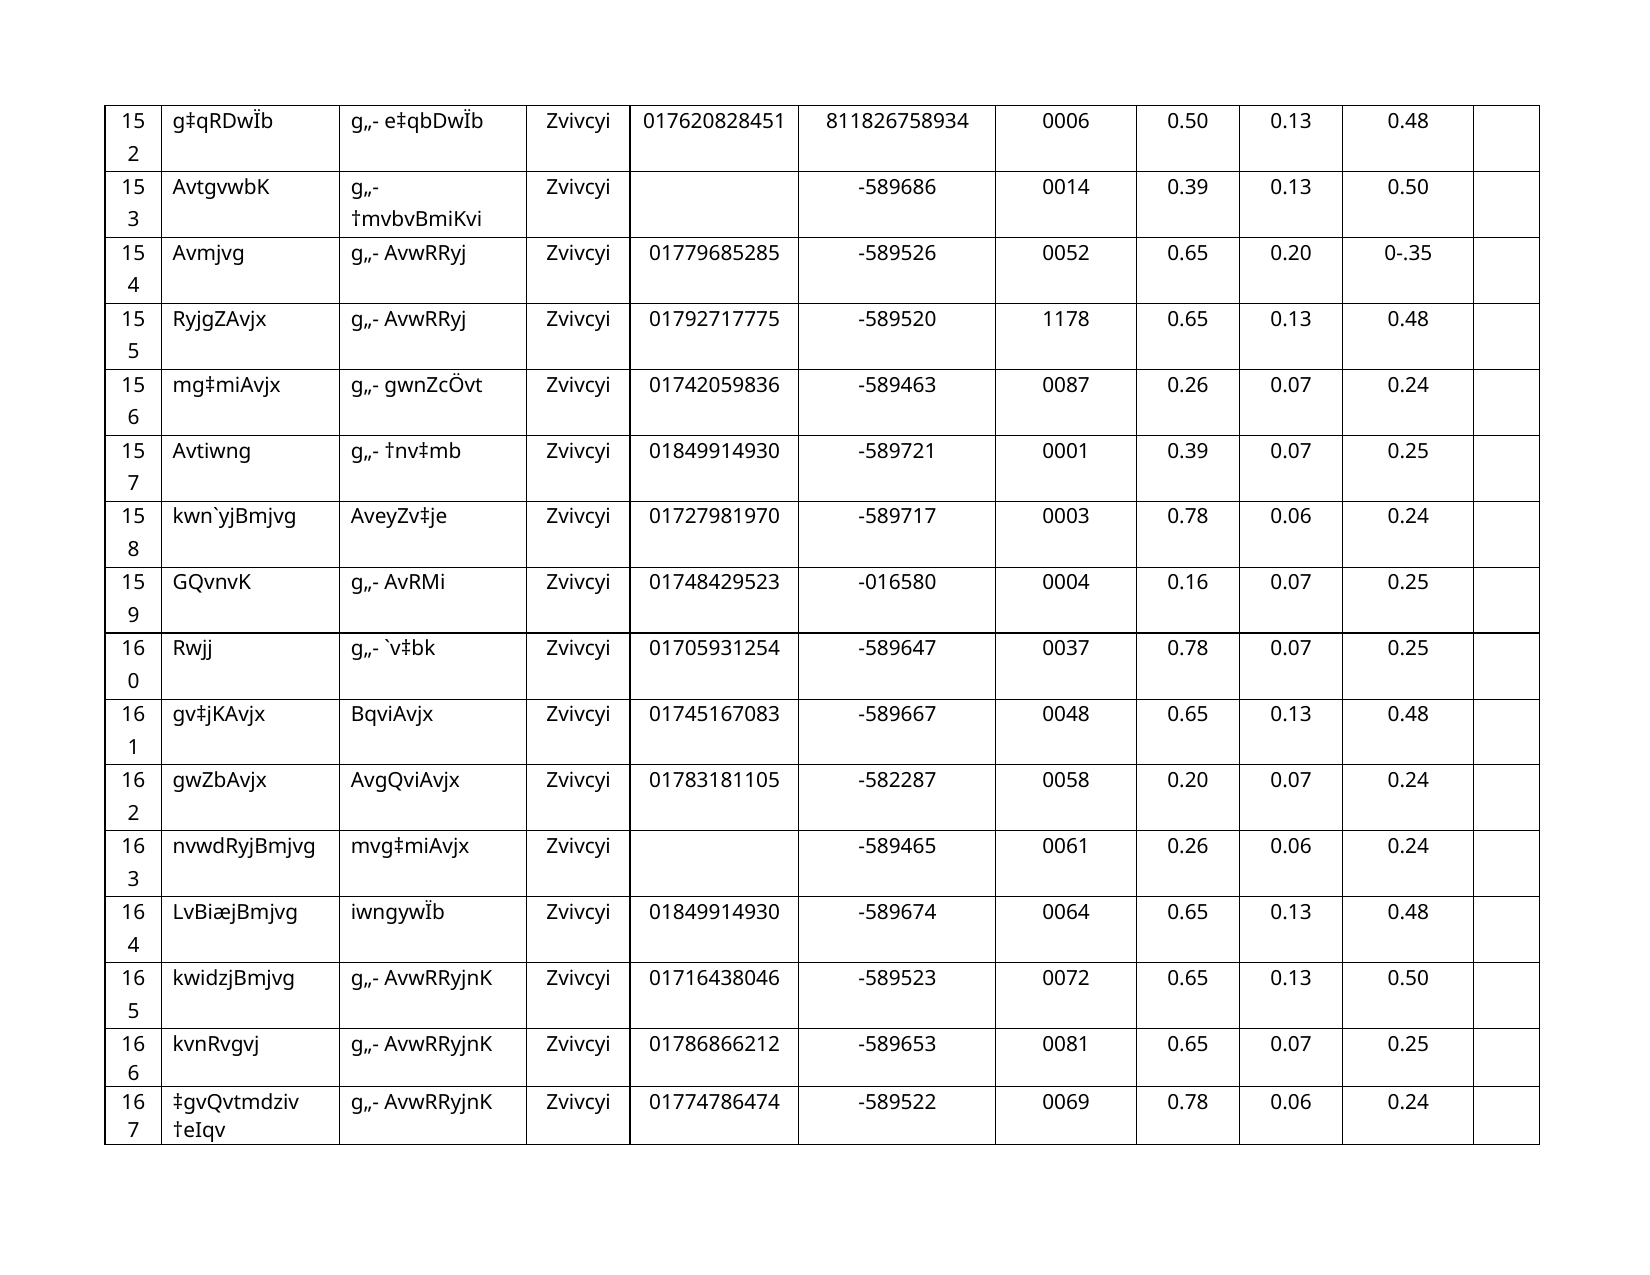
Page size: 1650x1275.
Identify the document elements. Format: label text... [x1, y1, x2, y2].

table_cell kwidzjBmjvg [162, 963, 339, 1028]
table_cell gwZbAvjx [162, 765, 339, 830]
table_cell 0069 [996, 1087, 1136, 1144]
table_cell 01742059836 [631, 370, 798, 435]
table_cell AvtgvwbK [162, 172, 339, 237]
table_cell Zvivcyi [527, 963, 629, 1028]
table_cell -589686 [799, 172, 995, 237]
table_cell 0.48 [1343, 106, 1473, 171]
table_cell [1474, 436, 1539, 501]
table_cell 0.65 [1137, 1029, 1239, 1086]
table_cell Zvivcyi [527, 436, 629, 501]
table_cell 167 [106, 1087, 161, 1144]
table_cell 0.07 [1240, 634, 1342, 698]
table_cell [1474, 172, 1539, 237]
table_cell 1178 [996, 304, 1136, 369]
table_cell 0061 [996, 831, 1136, 896]
table_cell 01745167083 [631, 700, 798, 764]
table_cell RyjgZAvjx [162, 304, 339, 369]
table_cell LvBiæjBmjvg [162, 897, 339, 962]
table_cell 0.26 [1137, 831, 1239, 896]
table_cell 811826758934 [799, 106, 995, 171]
table_cell -589522 [799, 1087, 995, 1144]
table_cell g„- AvwRRyjnK [340, 963, 526, 1028]
table_cell [1474, 1087, 1539, 1144]
table_cell 01779685285 [631, 238, 798, 303]
table_cell -582287 [799, 765, 995, 830]
table_cell 0.50 [1137, 106, 1239, 171]
table_cell g„- AvwRRyj [340, 238, 526, 303]
table_cell 01849914930 [631, 436, 798, 501]
table_cell gv‡jKAvjx [162, 700, 339, 764]
table_cell Avtiwng [162, 436, 339, 501]
table_cell -589647 [799, 634, 995, 698]
table_cell g„- AvwRRyjnK [340, 1087, 526, 1144]
table_cell 0.48 [1343, 304, 1473, 369]
table_cell 01716438046 [631, 963, 798, 1028]
table_cell [1474, 765, 1539, 830]
table_cell mvg‡miAvjx [340, 831, 526, 896]
table_cell 01792717775 [631, 304, 798, 369]
table_cell 01774786474 [631, 1087, 798, 1144]
table_cell 0058 [996, 765, 1136, 830]
table_cell Zvivcyi [527, 304, 629, 369]
table_cell 0004 [996, 568, 1136, 632]
table_cell g„- gwnZcÖvt [340, 370, 526, 435]
table_cell 0081 [996, 1029, 1136, 1086]
table_cell Zvivcyi [527, 634, 629, 698]
table_cell [631, 172, 798, 237]
table_cell [1474, 304, 1539, 369]
table_cell 0.39 [1137, 172, 1239, 237]
table_cell AveyZv‡je [340, 502, 526, 567]
table_cell 154 [106, 238, 161, 303]
table_cell nvwdRyjBmjvg [162, 831, 339, 896]
table_cell -589653 [799, 1029, 995, 1086]
table_cell g„- AvwRRyjnK [340, 1029, 526, 1086]
table_cell 01748429523 [631, 568, 798, 632]
table_cell Zvivcyi [527, 1087, 629, 1144]
table_cell 0.65 [1137, 700, 1239, 764]
table_cell 0.16 [1137, 568, 1239, 632]
table_cell g„- AvRMi [340, 568, 526, 632]
table_cell 0.13 [1240, 106, 1342, 171]
table_cell -589465 [799, 831, 995, 896]
table_cell 164 [106, 897, 161, 962]
table_cell 166 [106, 1029, 161, 1086]
table_cell 0.48 [1343, 897, 1473, 962]
table_cell 0052 [996, 238, 1136, 303]
table_cell 0.50 [1343, 963, 1473, 1028]
table_cell 0.13 [1240, 897, 1342, 962]
table_cell 0.78 [1137, 502, 1239, 567]
table_cell kwn`yjBmjvg [162, 502, 339, 567]
table_cell Zvivcyi [527, 831, 629, 896]
table_cell [1474, 831, 1539, 896]
table_cell 0.26 [1137, 370, 1239, 435]
table_cell Zvivcyi [527, 106, 629, 171]
table_cell 163 [106, 831, 161, 896]
table_cell 0.07 [1240, 436, 1342, 501]
table_cell -016580 [799, 568, 995, 632]
table_cell 0.13 [1240, 700, 1342, 764]
table_cell Zvivcyi [527, 172, 629, 237]
table_cell 0.06 [1240, 502, 1342, 567]
table_cell Zvivcyi [527, 700, 629, 764]
table_cell 0.13 [1240, 172, 1342, 237]
table_cell g„- `v‡bk [340, 634, 526, 698]
table_cell 0.65 [1137, 238, 1239, 303]
table_cell 0.24 [1343, 370, 1473, 435]
table_cell 0-.35 [1343, 238, 1473, 303]
table_cell Zvivcyi [527, 765, 629, 830]
table_cell -589526 [799, 238, 995, 303]
table_cell 0.13 [1240, 963, 1342, 1028]
table_cell 0.78 [1137, 1087, 1239, 1144]
table_cell Zvivcyi [527, 238, 629, 303]
table_cell 0.25 [1343, 436, 1473, 501]
table_cell Zvivcyi [527, 568, 629, 632]
table_cell 0.20 [1137, 765, 1239, 830]
table_cell 0.65 [1137, 897, 1239, 962]
table_cell [1474, 238, 1539, 303]
table_cell 01705931254 [631, 634, 798, 698]
table_cell -589523 [799, 963, 995, 1028]
table_cell -589520 [799, 304, 995, 369]
table_cell 0.65 [1137, 963, 1239, 1028]
table_cell 0.48 [1343, 700, 1473, 764]
table_cell 01783181105 [631, 765, 798, 830]
table_cell 162 [106, 765, 161, 830]
table_cell mg‡miAvjx [162, 370, 339, 435]
table_cell 0.25 [1343, 568, 1473, 632]
table_cell [1474, 370, 1539, 435]
table_cell 160 [106, 634, 161, 698]
table_cell [1474, 106, 1539, 171]
table_cell 0087 [996, 370, 1136, 435]
table_cell g„- †nv‡mb [340, 436, 526, 501]
table_cell 0.07 [1240, 370, 1342, 435]
table_cell Zvivcyi [527, 502, 629, 567]
table_cell 0048 [996, 700, 1136, 764]
table_cell 152 [106, 106, 161, 171]
table_cell kvnRvgvj [162, 1029, 339, 1086]
table_cell [1474, 1029, 1539, 1086]
table_cell -589717 [799, 502, 995, 567]
table_cell 0037 [996, 634, 1136, 698]
table_cell 0.24 [1343, 1087, 1473, 1144]
table_cell Avmjvg [162, 238, 339, 303]
table_cell g„- †mvbvBmiKvi [340, 172, 526, 237]
table_cell [1474, 897, 1539, 962]
table_cell g„- AvwRRyj [340, 304, 526, 369]
table_cell 0001 [996, 436, 1136, 501]
table_cell 01849914930 [631, 897, 798, 962]
table_cell BqviAvjx [340, 700, 526, 764]
table_cell -589463 [799, 370, 995, 435]
table_cell 0.39 [1137, 436, 1239, 501]
table_cell -589674 [799, 897, 995, 962]
table_cell 0.24 [1343, 831, 1473, 896]
table_cell Rwjj [162, 634, 339, 698]
table_cell 153 [106, 172, 161, 237]
table_cell [1474, 634, 1539, 698]
table_cell 0.20 [1240, 238, 1342, 303]
table_cell [1474, 700, 1539, 764]
table_cell 0.24 [1343, 502, 1473, 567]
table_cell Zvivcyi [527, 370, 629, 435]
table_cell 156 [106, 370, 161, 435]
table_cell 0.65 [1137, 304, 1239, 369]
table_cell 0003 [996, 502, 1136, 567]
table_cell 0014 [996, 172, 1136, 237]
table_cell 159 [106, 568, 161, 632]
table_cell [1474, 568, 1539, 632]
table_cell 158 [106, 502, 161, 567]
table_cell 0.07 [1240, 568, 1342, 632]
table_cell [1474, 963, 1539, 1028]
table_cell 0.24 [1343, 765, 1473, 830]
table_cell 165 [106, 963, 161, 1028]
table_cell 0.50 [1343, 172, 1473, 237]
table_cell [631, 831, 798, 896]
table_cell iwngywÏb [340, 897, 526, 962]
table_cell 0.07 [1240, 765, 1342, 830]
table_cell AvgQviAvjx [340, 765, 526, 830]
table_cell [1474, 502, 1539, 567]
table_cell 0072 [996, 963, 1136, 1028]
table_cell 0.07 [1240, 1029, 1342, 1086]
table_cell 0.25 [1343, 1029, 1473, 1086]
table_cell 0006 [996, 106, 1136, 171]
table_cell 01786866212 [631, 1029, 798, 1086]
table_cell 0.78 [1137, 634, 1239, 698]
table_cell -589667 [799, 700, 995, 764]
table_cell 017620828451 [631, 106, 798, 171]
table_cell 01727981970 [631, 502, 798, 567]
table_cell Zvivcyi [527, 1029, 629, 1086]
table_cell 155 [106, 304, 161, 369]
table_cell 0.25 [1343, 634, 1473, 698]
table_cell -589721 [799, 436, 995, 501]
table_cell 0.06 [1240, 831, 1342, 896]
table_cell GQvnvK [162, 568, 339, 632]
table_cell ‡gvQvtmdziv †eIqv [162, 1087, 339, 1144]
table_cell 0064 [996, 897, 1136, 962]
table_cell 0.13 [1240, 304, 1342, 369]
table_cell 157 [106, 436, 161, 501]
table_cell Zvivcyi [527, 897, 629, 962]
table_cell 0.06 [1240, 1087, 1342, 1144]
table_cell g‡qRDwÏb [162, 106, 339, 171]
table_cell 161 [106, 700, 161, 764]
table_cell g„- e‡qbDwÏb [340, 106, 526, 171]
